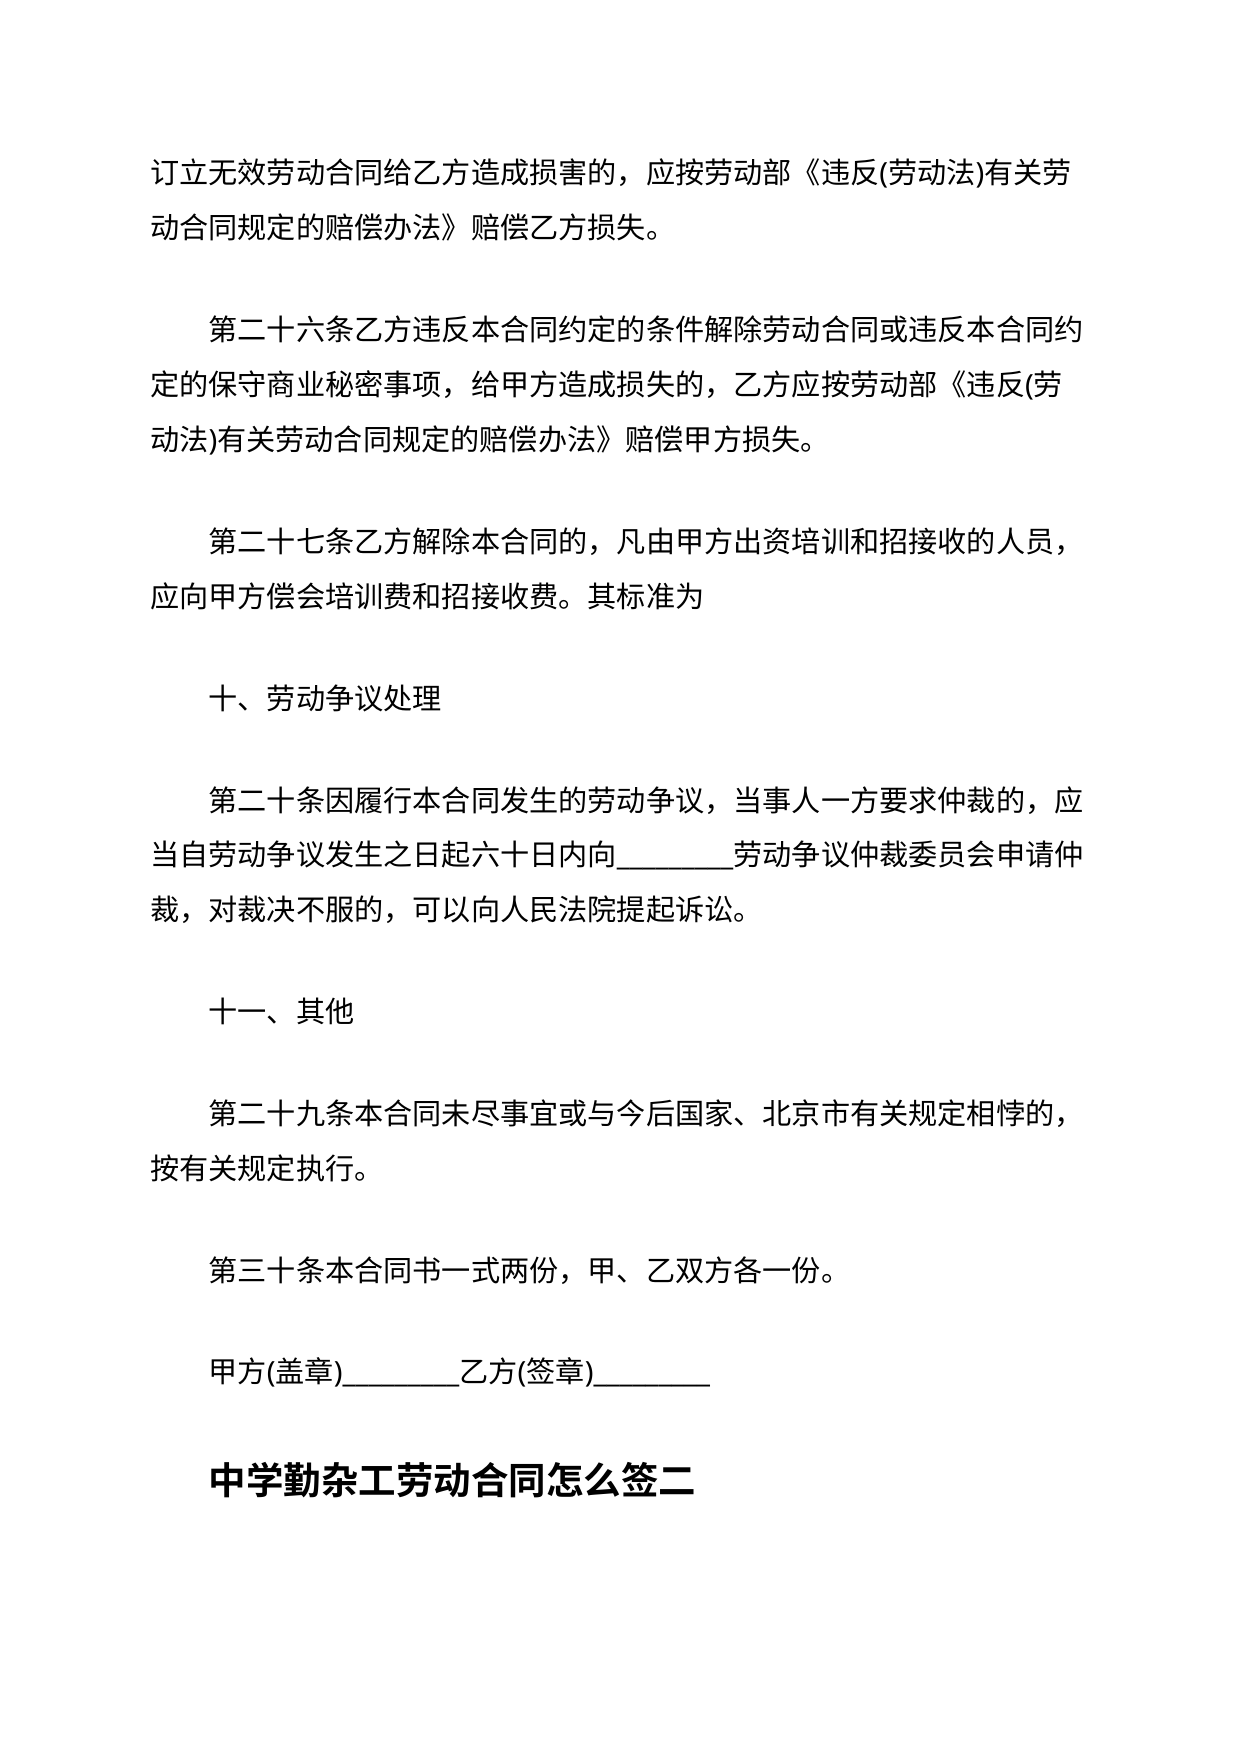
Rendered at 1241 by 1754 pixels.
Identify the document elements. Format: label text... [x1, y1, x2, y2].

text 十一、其他 [150, 989, 1090, 1031]
text 第二十七条乙方解除本合同的，凡由甲方出资培训和招接收的人员，应向甲方偿会培训费和招接收费。其标准为 [150, 519, 1090, 616]
text 十、劳动争议处理 [150, 675, 1090, 718]
text 第二十条因履行本合同发生的劳动争议，当事人一方要求仲裁的，应当自劳动争议发生之日起六十日内向_________劳动争议仲裁委员会申请仲裁，对裁决不服的，可以向人民法院提起诉讼。 [150, 777, 1090, 929]
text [150, 150, 1090, 247]
text 中学勤杂工劳动合同怎么签二 [150, 1451, 1090, 1505]
text 第二十九条本合同未尽事宜或与今后国家、北京市有关规定相悖的，按有关规定执行。 [150, 1091, 1090, 1188]
text 甲方(盖章)_________乙方(签章)_________ [150, 1349, 1090, 1391]
text 第二十六条乙方违反本合同约定的条件解除劳动合同或违反本合同约定的保守商业秘密事项，给甲方造成损失的，乙方应按劳动部《违反(劳动法)有关劳动合同规定的赔偿办法》赔偿甲方损失。 [150, 307, 1090, 459]
text 第三十条本合同书一式两份，甲、乙双方各一份。 [150, 1247, 1090, 1289]
